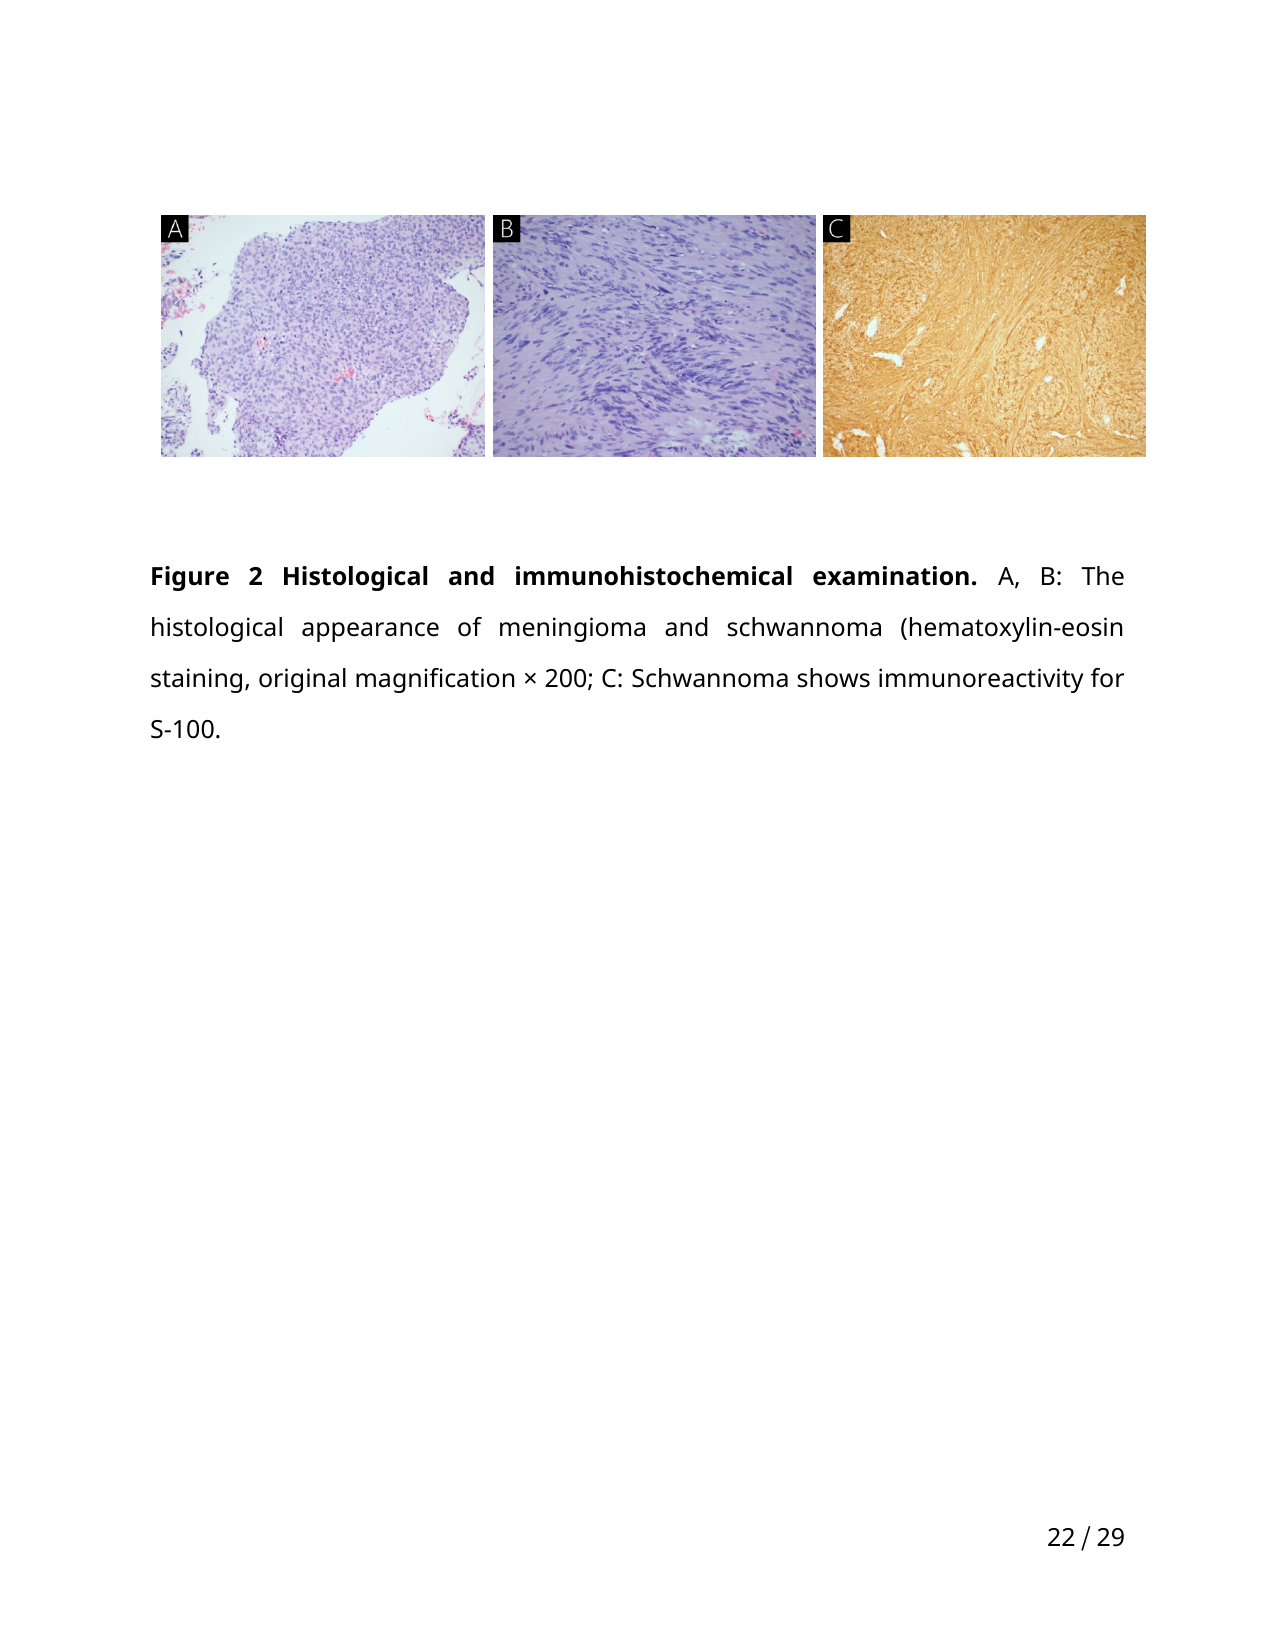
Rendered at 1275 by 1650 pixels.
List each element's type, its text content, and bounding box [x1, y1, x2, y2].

picture [161, 215, 485, 457]
picture [823, 215, 1146, 457]
text Figure 2 Histological and immunohistochemical examination. A, B: The histological appearance of meningioma and schwannoma (hematoxylin-eosin staining, original magnification × 200; C: schwannoma shows immunoreactivity for S-100. [150, 558, 1125, 746]
picture [493, 215, 816, 457]
